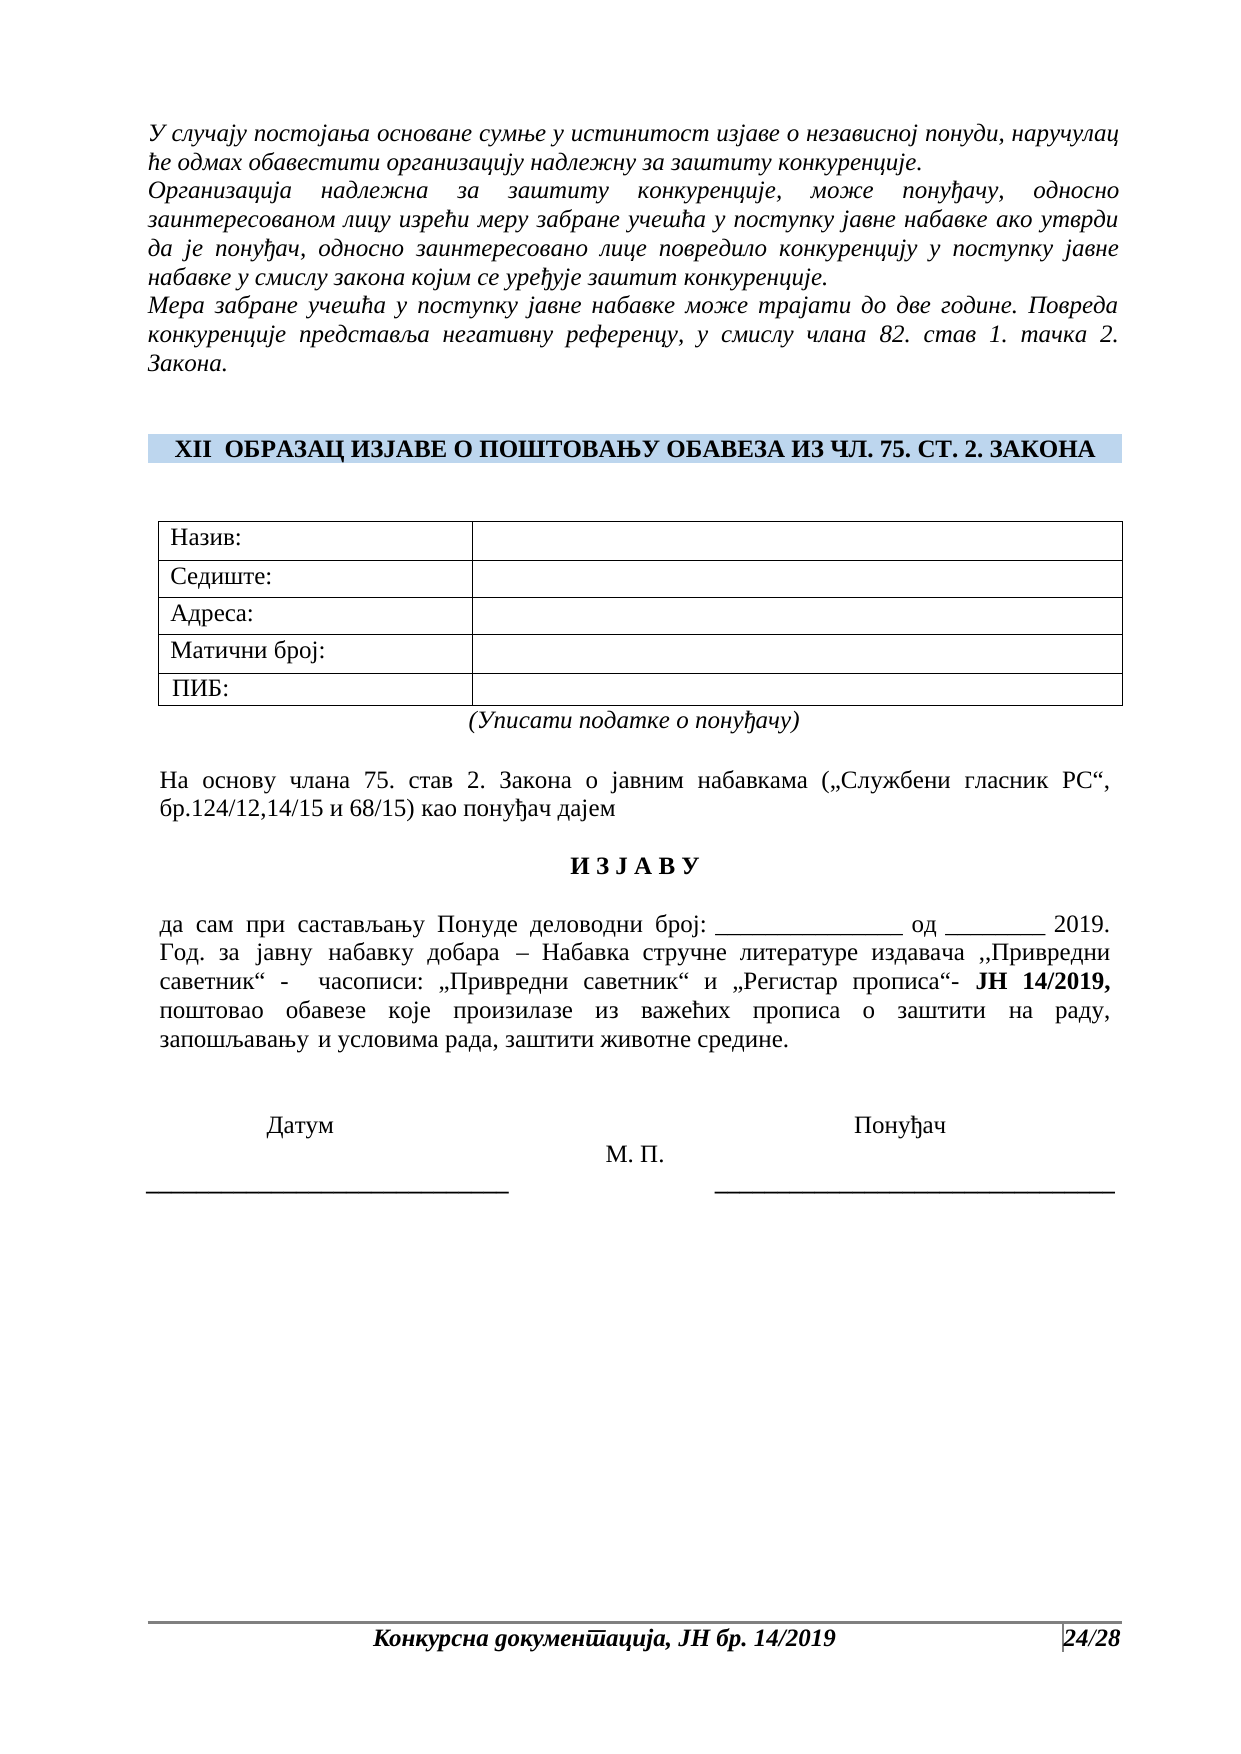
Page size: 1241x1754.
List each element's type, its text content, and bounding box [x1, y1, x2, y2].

text _____________________________ ________________________________ [148, 1167, 1122, 1196]
table_header [473, 522, 1122, 560]
table_cell Седиште: [159, 561, 472, 597]
table_cell [473, 598, 1122, 634]
table_header Назив: [159, 522, 472, 560]
table_cell [473, 635, 1122, 672]
text да сам при састављању Понуде деловодни број: _______________ од ________ 2019. Год. за јавну набавку добара – Набавка стручне литературе издавача ,,Привредни саветник“ - часописи: „Привредни саветник“ и „Регистар прописа“- ЈН 14/2019, поштовао обавезе које произилазе из важећих прописа о заштити на раду, запошљавању и условима рада, заштити животне средине. [159, 909, 1110, 1052]
text Датум Понуђач [148, 1110, 1122, 1139]
text XII ОБРАЗАЦ ИЗЈАВЕ О ПОШТОВАЊУ ОБАВЕЗА ИЗ ЧЛ. 75. СТ. 2. ЗАКОНА [148, 434, 1122, 463]
text На основу члана 75. став 2. Закона о јавним набавкама („Службени гласник РС“, бр.124/12,14/15 и 68/15) као понуђач дајем [159, 765, 1110, 822]
text И З Ј А В У [148, 851, 1122, 880]
table_cell Адреса: [159, 598, 472, 634]
text Организација надлежна за заштиту конкуренције, може понуђачу, односно заинтересованом лицу изрећи меру забране учешћа у поступку јавне набавке ако утврди да је понуђач, односно заинтересовано лице повредило конкуренцију у поступку јавне набавке у смислу закона којим се уређује заштит конкуренције. [148, 176, 1122, 291]
text У случају постојања основане сумње у истинитост изјаве о независној понуди, наручулац ће одмах обавестити организацију надлежну за заштиту конкуренције. [148, 118, 1122, 176]
table_cell ПИБ: [159, 674, 472, 704]
table_cell [473, 561, 1122, 597]
text (Уписати податке о понуђачу) [148, 706, 1122, 734]
text М. П. [148, 1139, 1122, 1167]
text Мера забране учешћа у поступку јавне набавке може трајати до две године. Повреда конкуренције представља негативну референцу, у смислу члана 82. став 1. тачка 2. Закона. [148, 291, 1122, 377]
table_cell [473, 674, 1122, 704]
table_cell Матични број: [159, 635, 472, 672]
